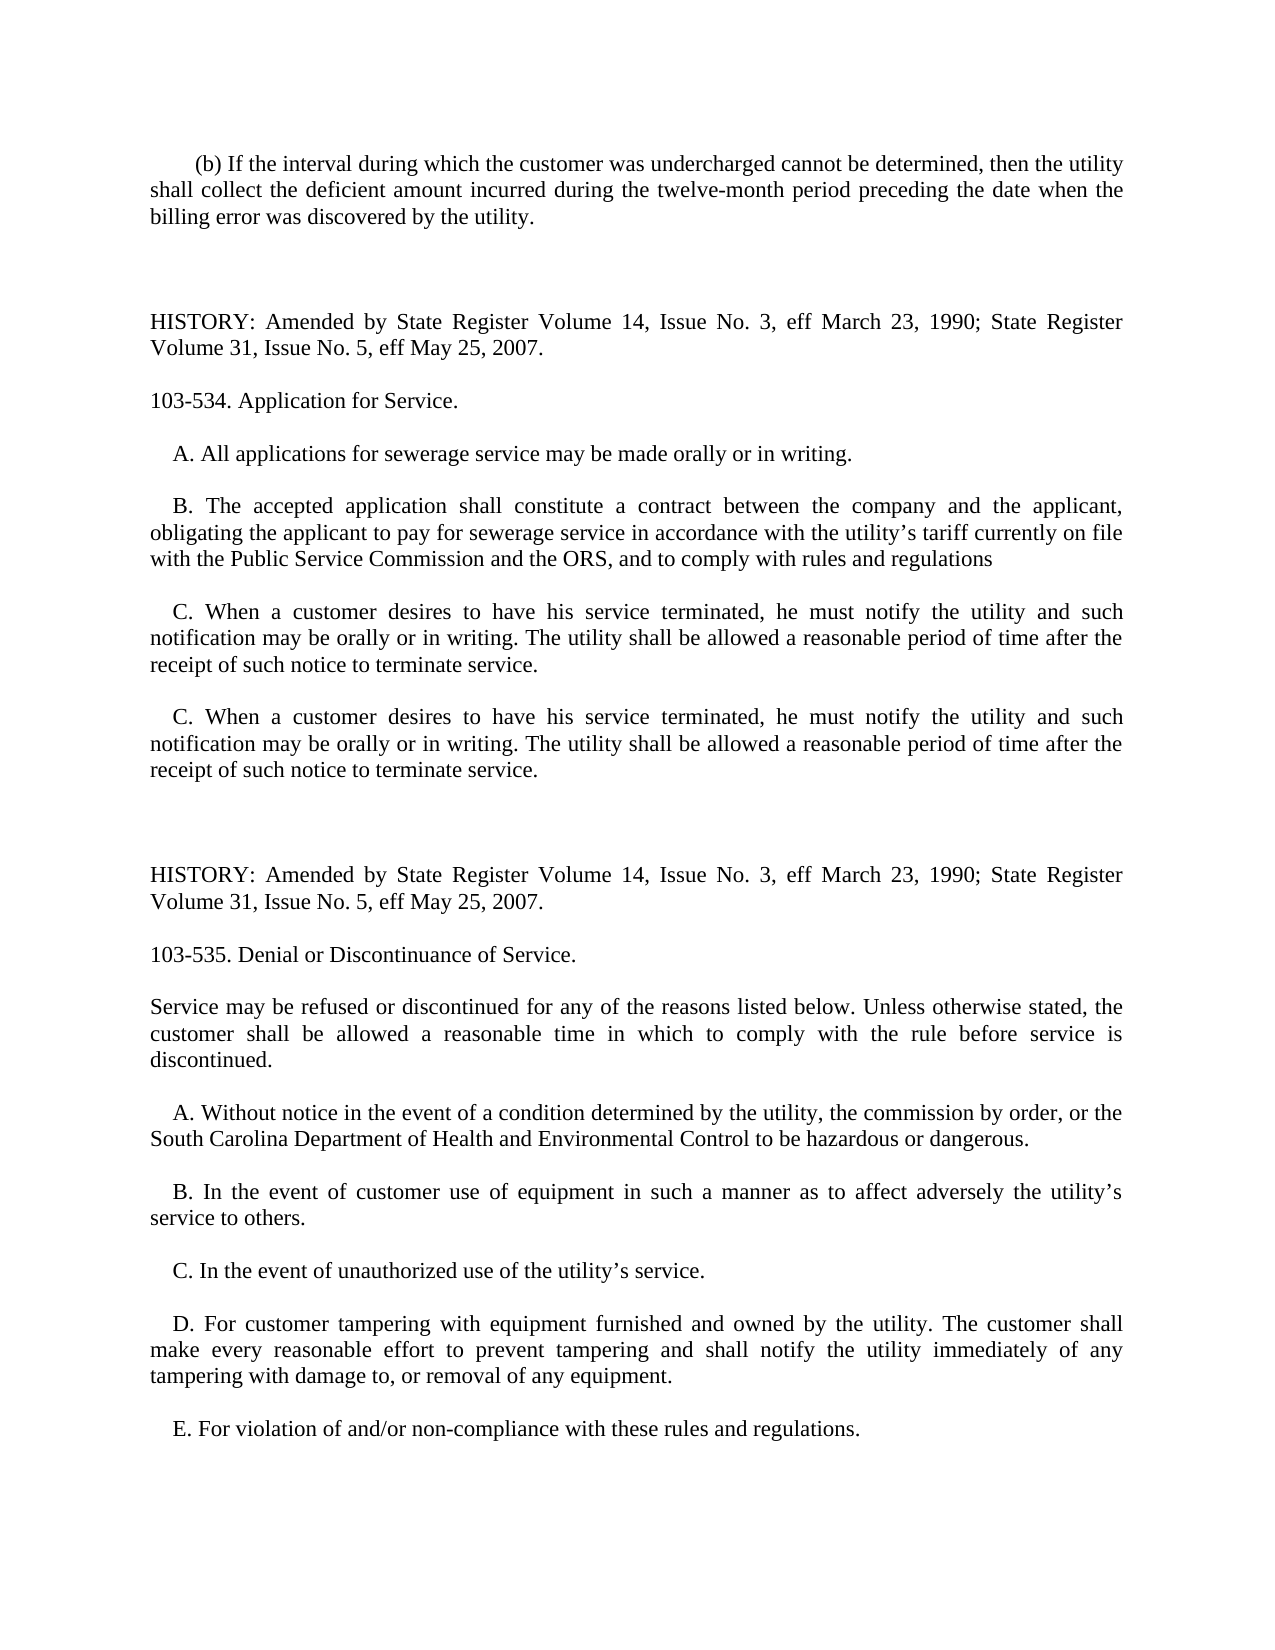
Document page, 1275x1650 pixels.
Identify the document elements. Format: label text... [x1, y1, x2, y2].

text HISTORY: Amended by State Register Volume 14, Issue No. 3, eff March 23, 1990; State Register Volume 31, Issue No. 5, eff May 25, 2007. [150, 308, 1125, 361]
text D. For customer tampering with equipment furnished and owned by the utility. The customer shall make every reasonable effort to prevent tampering and shall notify the utility immediately of any tampering with damage to, or removal of any equipment. [150, 1309, 1125, 1389]
text 103-534. Application for Service. [150, 387, 1125, 413]
text C. When a customer desires to have his service terminated, he must notify the utility and such notification may be orally or in writing. The utility shall be allowed a reasonable period of time after the receipt of such notice to terminate service. [150, 598, 1125, 677]
text (b) If the interval during which the customer was undercharged cannot be determined, then the utility shall collect the deficient amount incurred during the twelve-month period preceding the date when the billing error was discovered by the utility. [150, 150, 1125, 229]
text C. In the event of unauthorized use of the utility’s service. [150, 1257, 1125, 1283]
text 103-535. Denial or Discontinuance of Service. [150, 941, 1125, 967]
text B. The accepted application shall constitute a contract between the company and the applicant, obligating the applicant to pay for sewerage service in accordance with the utility’s tariff currently on file with the Public Service Commission and the ORS, and to comply with rules and regulations [150, 493, 1125, 572]
text A. Without notice in the event of a condition determined by the utility, the commission by order, or the South Carolina Department of Health and Environmental Control to be hazardous or dangerous. [150, 1099, 1125, 1151]
text E. For violation of and/or non-compliance with these rules and regulations. [150, 1415, 1125, 1441]
text Service may be refused or discontinued for any of the reasons listed below. Unless otherwise stated, the customer shall be allowed a reasonable time in which to comply with the rule before service is discontinued. [150, 993, 1125, 1072]
text C. When a customer desires to have his service terminated, he must notify the utility and such notification may be orally or in writing. The utility shall be allowed a reasonable period of time after the receipt of such notice to terminate service. [150, 703, 1125, 782]
text A. All applications for sewerage service may be made orally or in writing. [150, 440, 1125, 466]
text B. In the event of customer use of equipment in such a manner as to affect adversely the utility’s service to others. [150, 1178, 1125, 1231]
text HISTORY: Amended by State Register Volume 14, Issue No. 3, eff March 23, 1990; State Register Volume 31, Issue No. 5, eff May 25, 2007. [150, 862, 1125, 914]
